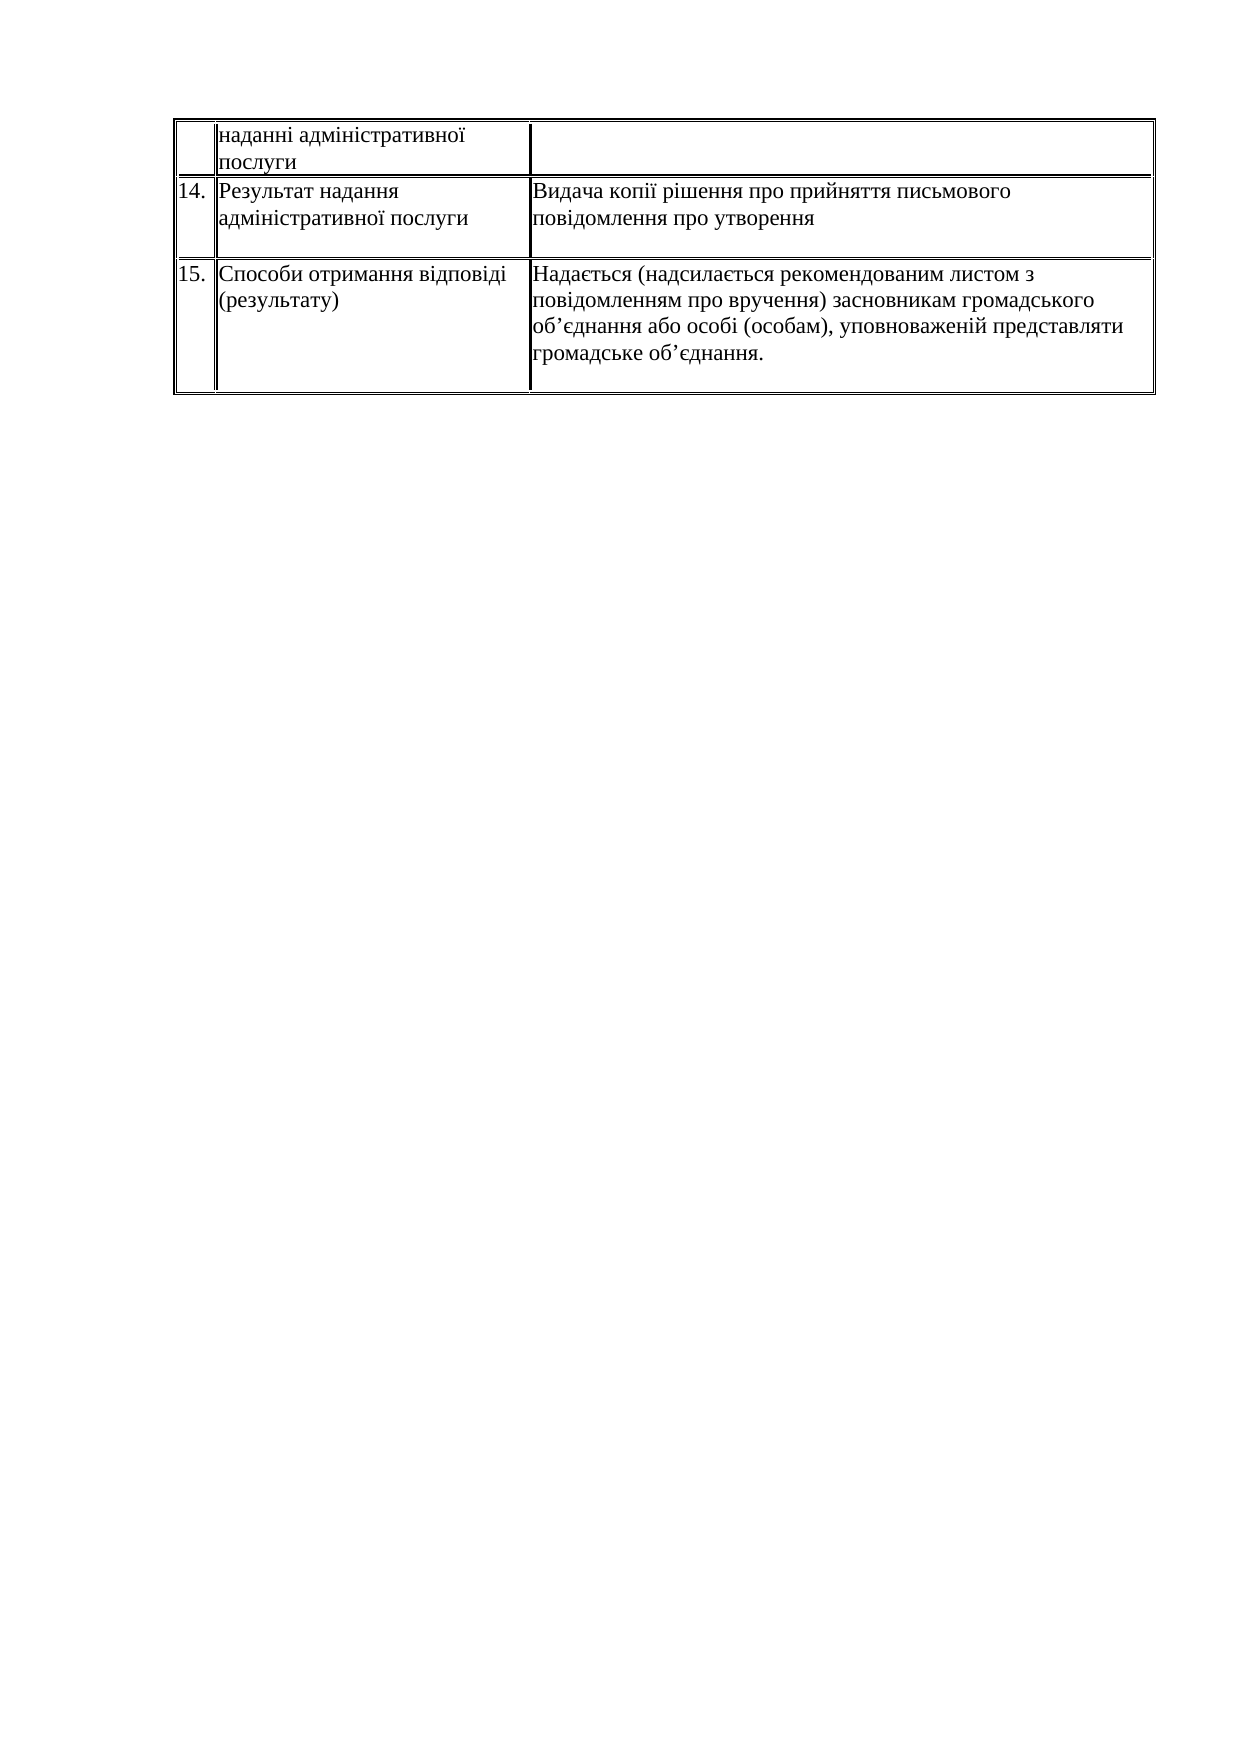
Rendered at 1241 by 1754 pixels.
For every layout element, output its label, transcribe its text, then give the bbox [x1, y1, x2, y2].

table_cell 14. [177, 174, 214, 256]
table_cell Видача копії рішення про прийняття письмового повідомлення про утворення [532, 174, 1153, 256]
table_cell Способи отримання відповіді (результату) [216, 260, 530, 391]
table_cell 15. [177, 256, 216, 391]
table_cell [530, 122, 1153, 174]
table_cell 13. [177, 120, 216, 174]
table_cell Результат надання адміністративної послуги [218, 178, 529, 256]
table_cell Надається (надсилається рекомендованим листом з повідомленням про вручення) засновникам громадського об’єднання або особі (особам), уповноваженій представляти громадське об’єднання. [530, 256, 1153, 391]
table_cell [216, 120, 530, 174]
